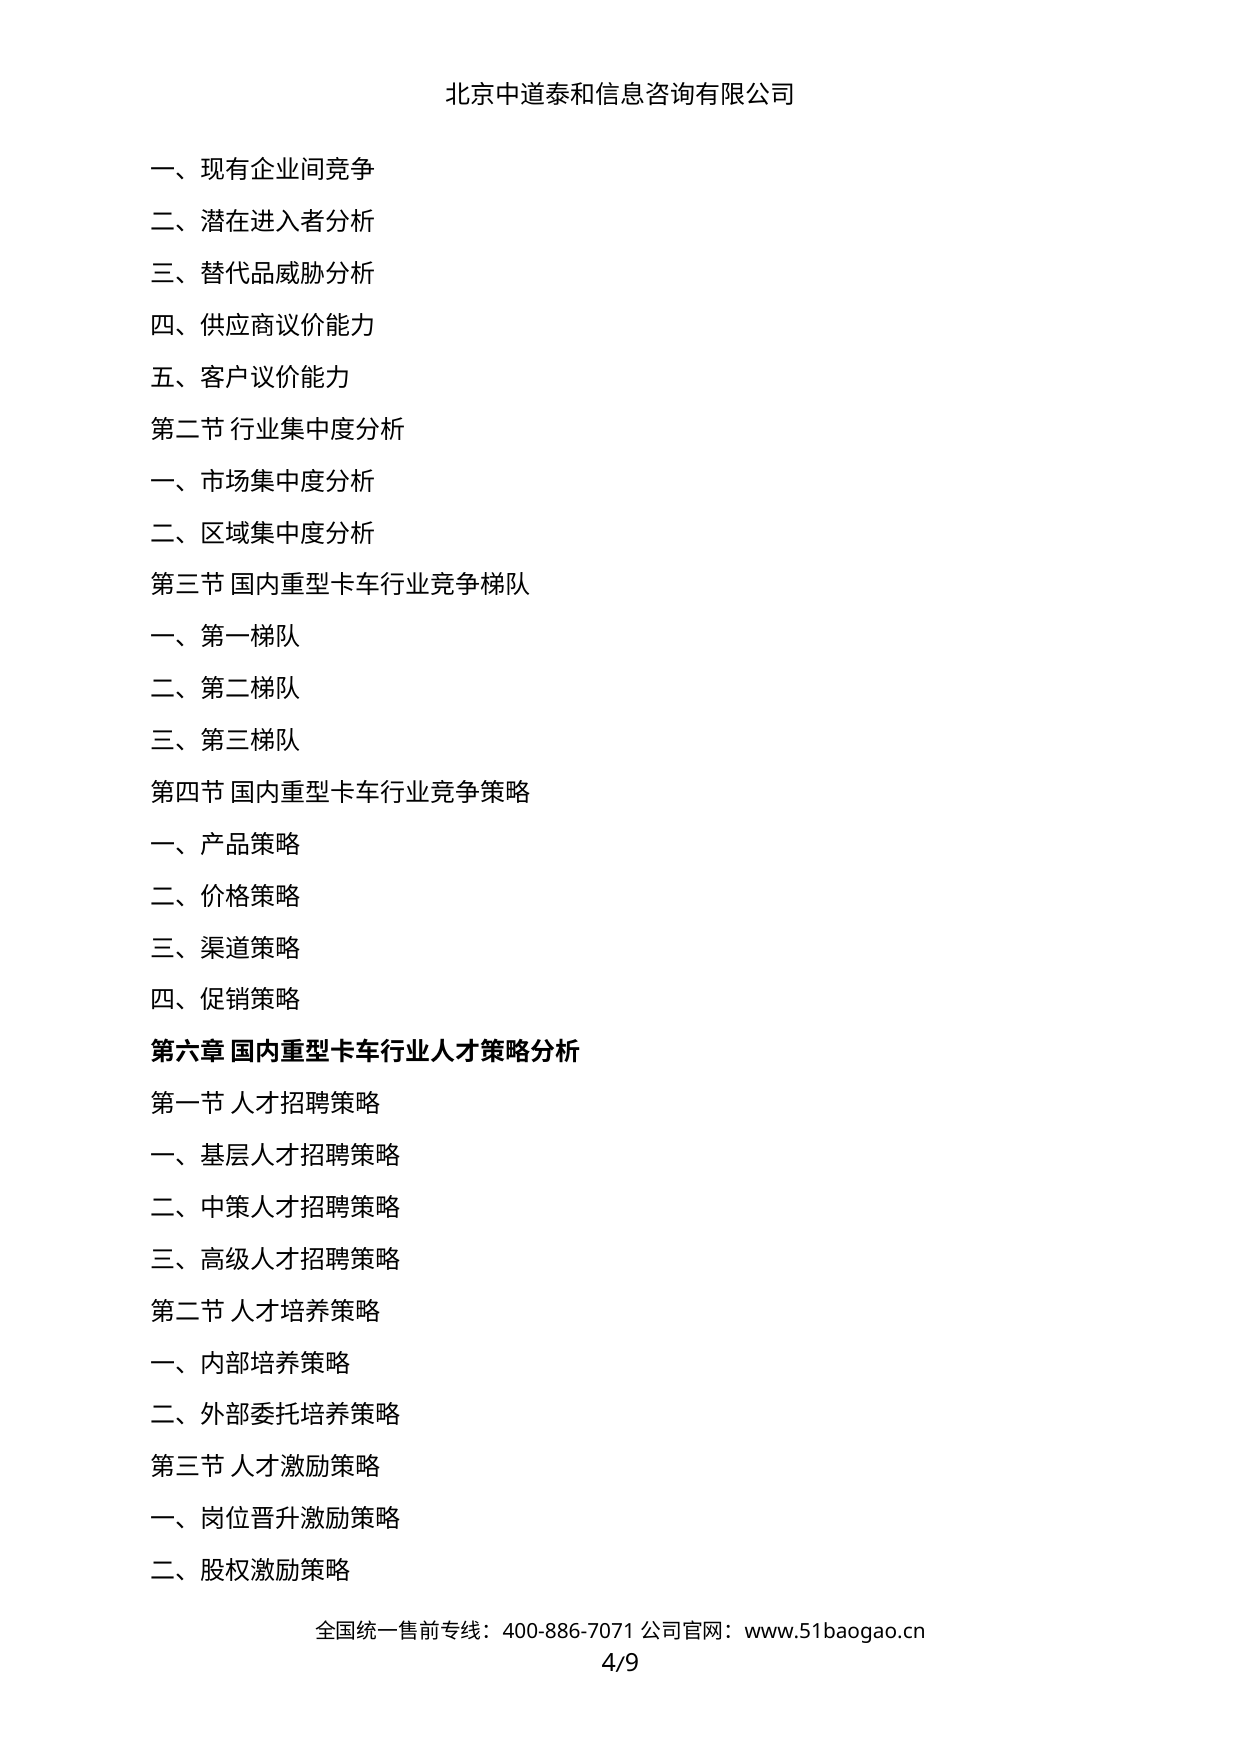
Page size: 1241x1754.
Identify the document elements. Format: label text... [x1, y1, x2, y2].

text 第四节 国内重型卡车行业竞争策略 [150, 772, 1090, 809]
text 一、第一梯队 [150, 617, 1090, 653]
text 第三节 人才激励策略 [150, 1447, 1090, 1483]
text 三、第三梯队 [150, 721, 1090, 757]
text 二、外部委托培养策略 [150, 1395, 1090, 1431]
text 二、第二梯队 [150, 669, 1090, 705]
text 第一节 人才招聘策略 [150, 1084, 1090, 1120]
text 三、渠道策略 [150, 928, 1090, 964]
text 一、产品策略 [150, 824, 1090, 861]
text 一、基层人才招聘策略 [150, 1136, 1090, 1172]
text 一、内部培养策略 [150, 1343, 1090, 1379]
text 二、潜在进入者分析 [150, 202, 1090, 238]
text 二、中策人才招聘策略 [150, 1187, 1090, 1224]
text 四、促销策略 [150, 980, 1090, 1016]
text 第二节 人才培养策略 [150, 1291, 1090, 1327]
text 二、区域集中度分析 [150, 513, 1090, 549]
text 第三节 国内重型卡车行业竞争梯队 [150, 565, 1090, 601]
text 三、高级人才招聘策略 [150, 1239, 1090, 1276]
text 三、替代品威胁分析 [150, 254, 1090, 290]
text 二、股权激励策略 [150, 1551, 1090, 1587]
text 二、价格策略 [150, 876, 1090, 912]
text 第六章 国内重型卡车行业人才策略分析 [150, 1032, 1090, 1068]
text 一、现有企业间竞争 [150, 150, 1090, 186]
text 一、岗位晋升激励策略 [150, 1499, 1090, 1535]
text 一、市场集中度分析 [150, 461, 1090, 497]
text 四、供应商议价能力 [150, 306, 1090, 342]
text 第二节 行业集中度分析 [150, 409, 1090, 446]
text 五、客户议价能力 [150, 357, 1090, 394]
